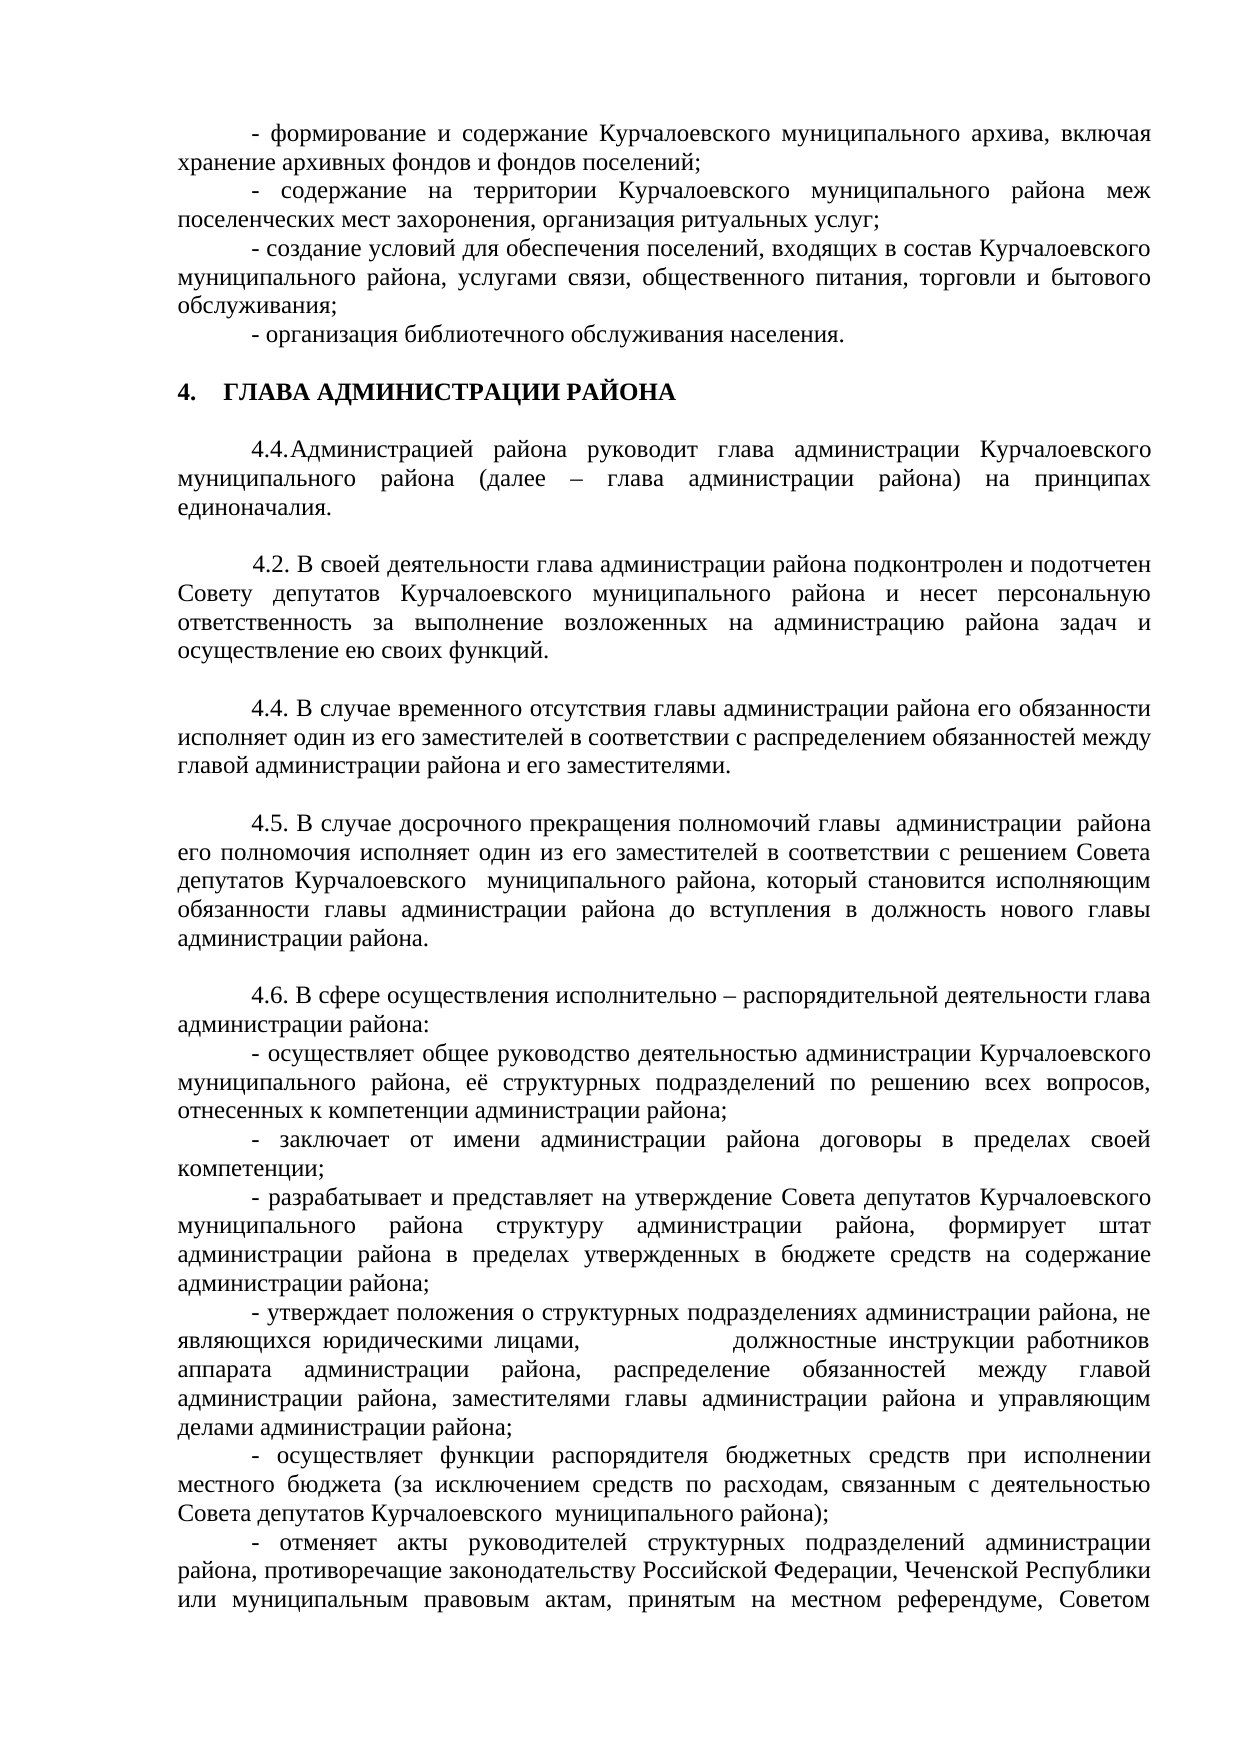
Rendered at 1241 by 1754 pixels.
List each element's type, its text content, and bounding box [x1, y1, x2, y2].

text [177, 1527, 1152, 1613]
text - организация библиотечного обслуживания населения. [177, 319, 1152, 348]
text 4.5. В случае досрочного прекращения полномочий главы администрации района его полномочия исполняет один из его заместителей в соответствии с решением Совета депутатов Курчалоевского муниципального района, который становится исполняющим обязанности главы администрации района до вступления в должность нового главы администрации района. [177, 808, 1152, 952]
text - содержание на территории Курчалоевского муниципального района меж поселенческих мест захоронения, организация ритуальных услуг; [177, 176, 1152, 233]
text 4.2. В своей деятельности глава администрации района подконтролен и подотчетен Совету депутатов Курчалоевского муниципального района и несет персональную ответственность за выполнение возложенных на администрацию района задач и осуществление ею своих функций. [177, 549, 1152, 664]
text - осуществляет функции распорядителя бюджетных средств при исполнении местного бюджета (за исключением средств по расходам, связанным с деятельностью Совета депутатов Курчалоевского муниципального района); [177, 1441, 1152, 1527]
text - создание условий для обеспечения поселений, входящих в состав Курчалоевского муниципального района, услугами связи, общественного питания, торговли и бытового обслуживания; [177, 233, 1152, 319]
text - утверждает положения о структурных подразделениях администрации района, не являющихся юридическими лицами, должностные инструкции работников аппарата администрации района, распределение обязанностей между главой администрации района, заместителями главы администрации района и управляющим делами администрации района; [177, 1297, 1152, 1441]
text - формирование и содержание Курчалоевского муниципального архива, включая хранение архивных фондов и фондов поселений; [177, 118, 1152, 176]
list ГЛАВА АДМИНИСТРАЦИИ РАЙОНА [177, 377, 1152, 406]
list Администрацией района руководит глава администрации Курчалоевского муниципального района (далее – глава администрации района) на принципах единоначалия. [177, 434, 1152, 521]
text - разрабатывает и представляет на утверждение Совета депутатов Курчалоевского муниципального района структуру администрации района, формирует штат администрации района в пределах утвержденных в бюджете средств на содержание администрации района; [177, 1182, 1152, 1297]
text - осуществляет общее руководство деятельностью администрации Курчалоевского муниципального района, её структурных подразделений по решению всех вопросов, отнесенных к компетенции администрации района; [177, 1038, 1152, 1124]
text 4.6. В сфере осуществления исполнительно – распорядительной деятельности глава администрации района: [177, 981, 1152, 1038]
text - заключает от имени администрации района договоры в пределах своей компетенции; [177, 1124, 1152, 1182]
text 4.4. В случае временного отсутствия главы администрации района его обязанности исполняет один из его заместителей в соответствии с распределением обязанностей между главой администрации района и его заместителями. [177, 693, 1152, 779]
